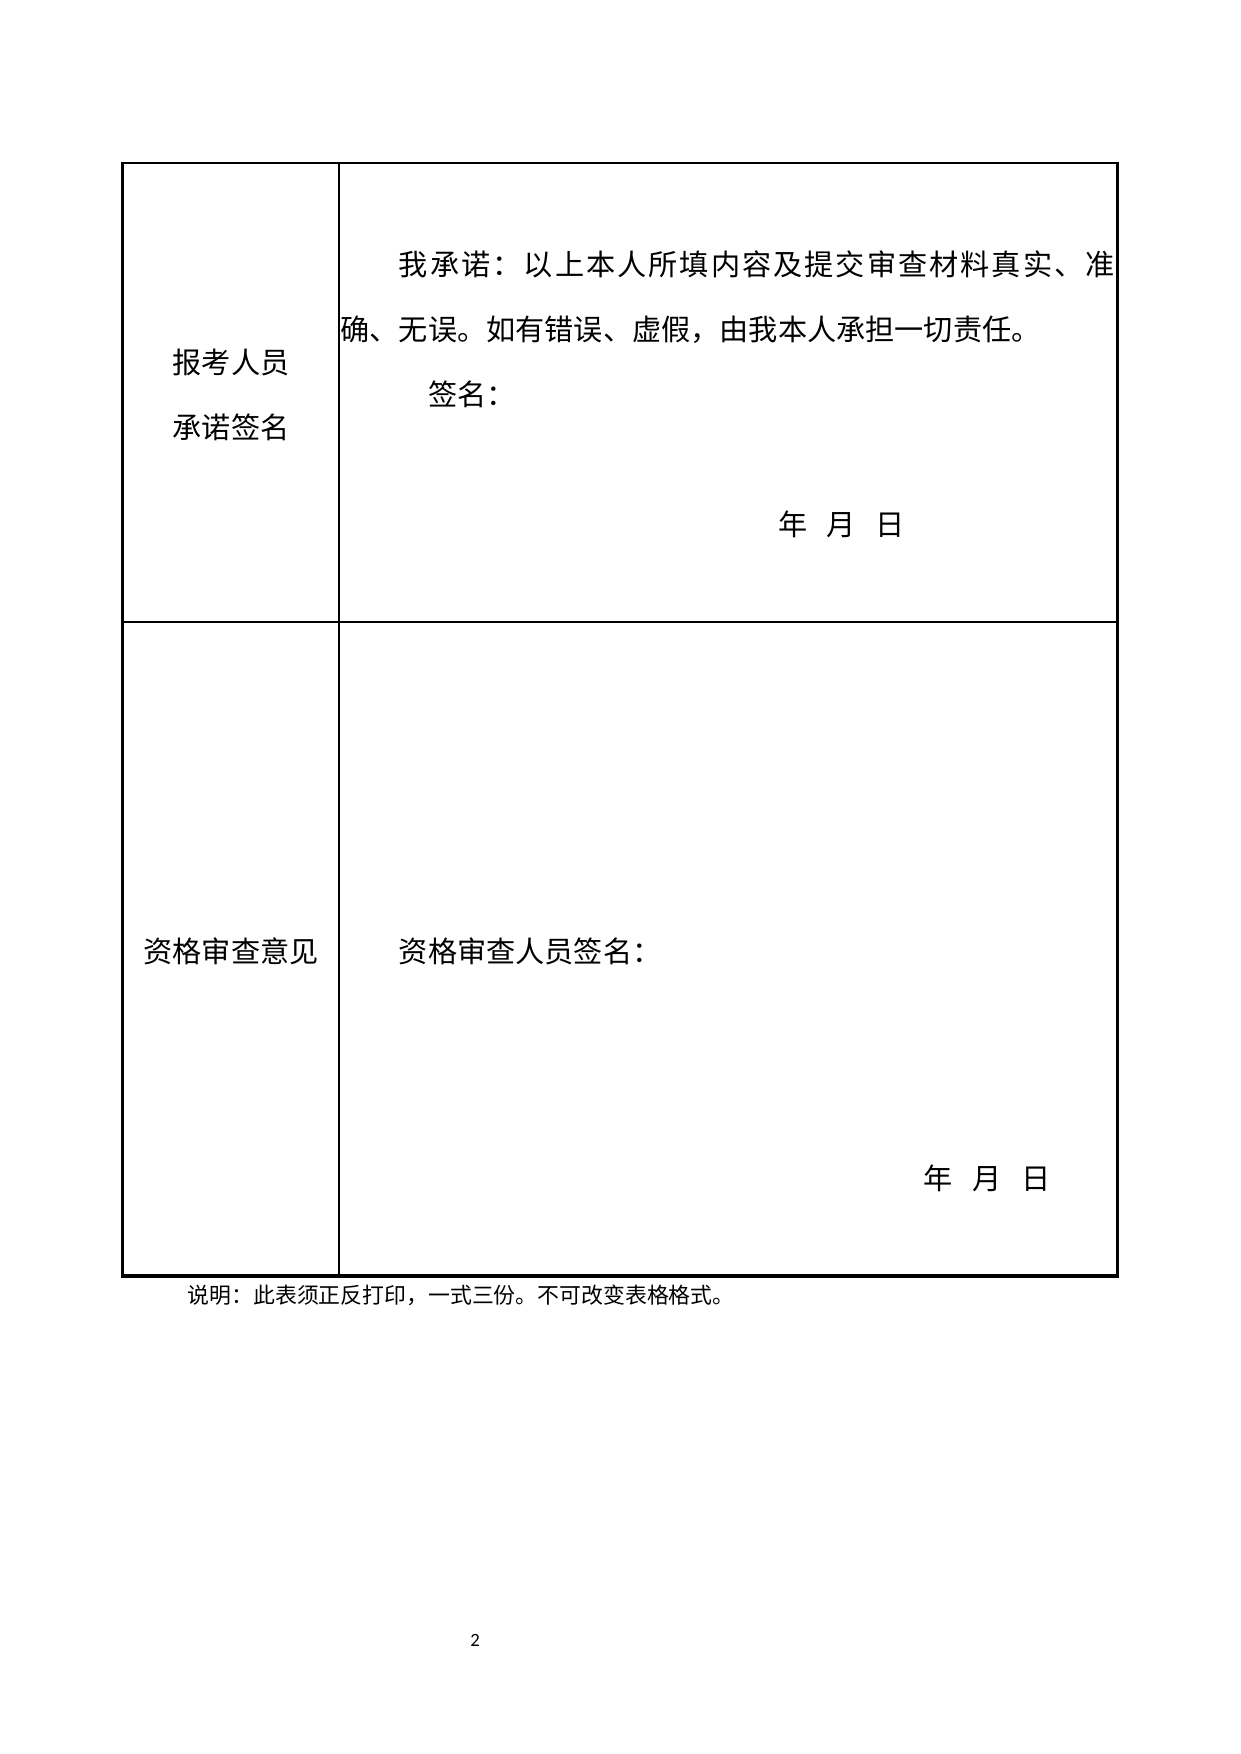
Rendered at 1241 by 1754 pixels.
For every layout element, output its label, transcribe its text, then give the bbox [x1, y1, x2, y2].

text 说明：此表须正反打印，一式三份。不可改变表格格式。 [187, 1278, 986, 1310]
table_cell 资格审查人员签名： 年 月 日 [340, 623, 1116, 1274]
table_cell 报考人员 承诺签名 [124, 164, 338, 621]
table_cell 资格审查意见 [124, 623, 338, 1274]
table_cell 我承诺：以上本人所填内容及提交审查材料真实、准确、无误。如有错误、虚假，由我本人承担一切责任。 签名： 年 月 日 [340, 164, 1116, 621]
